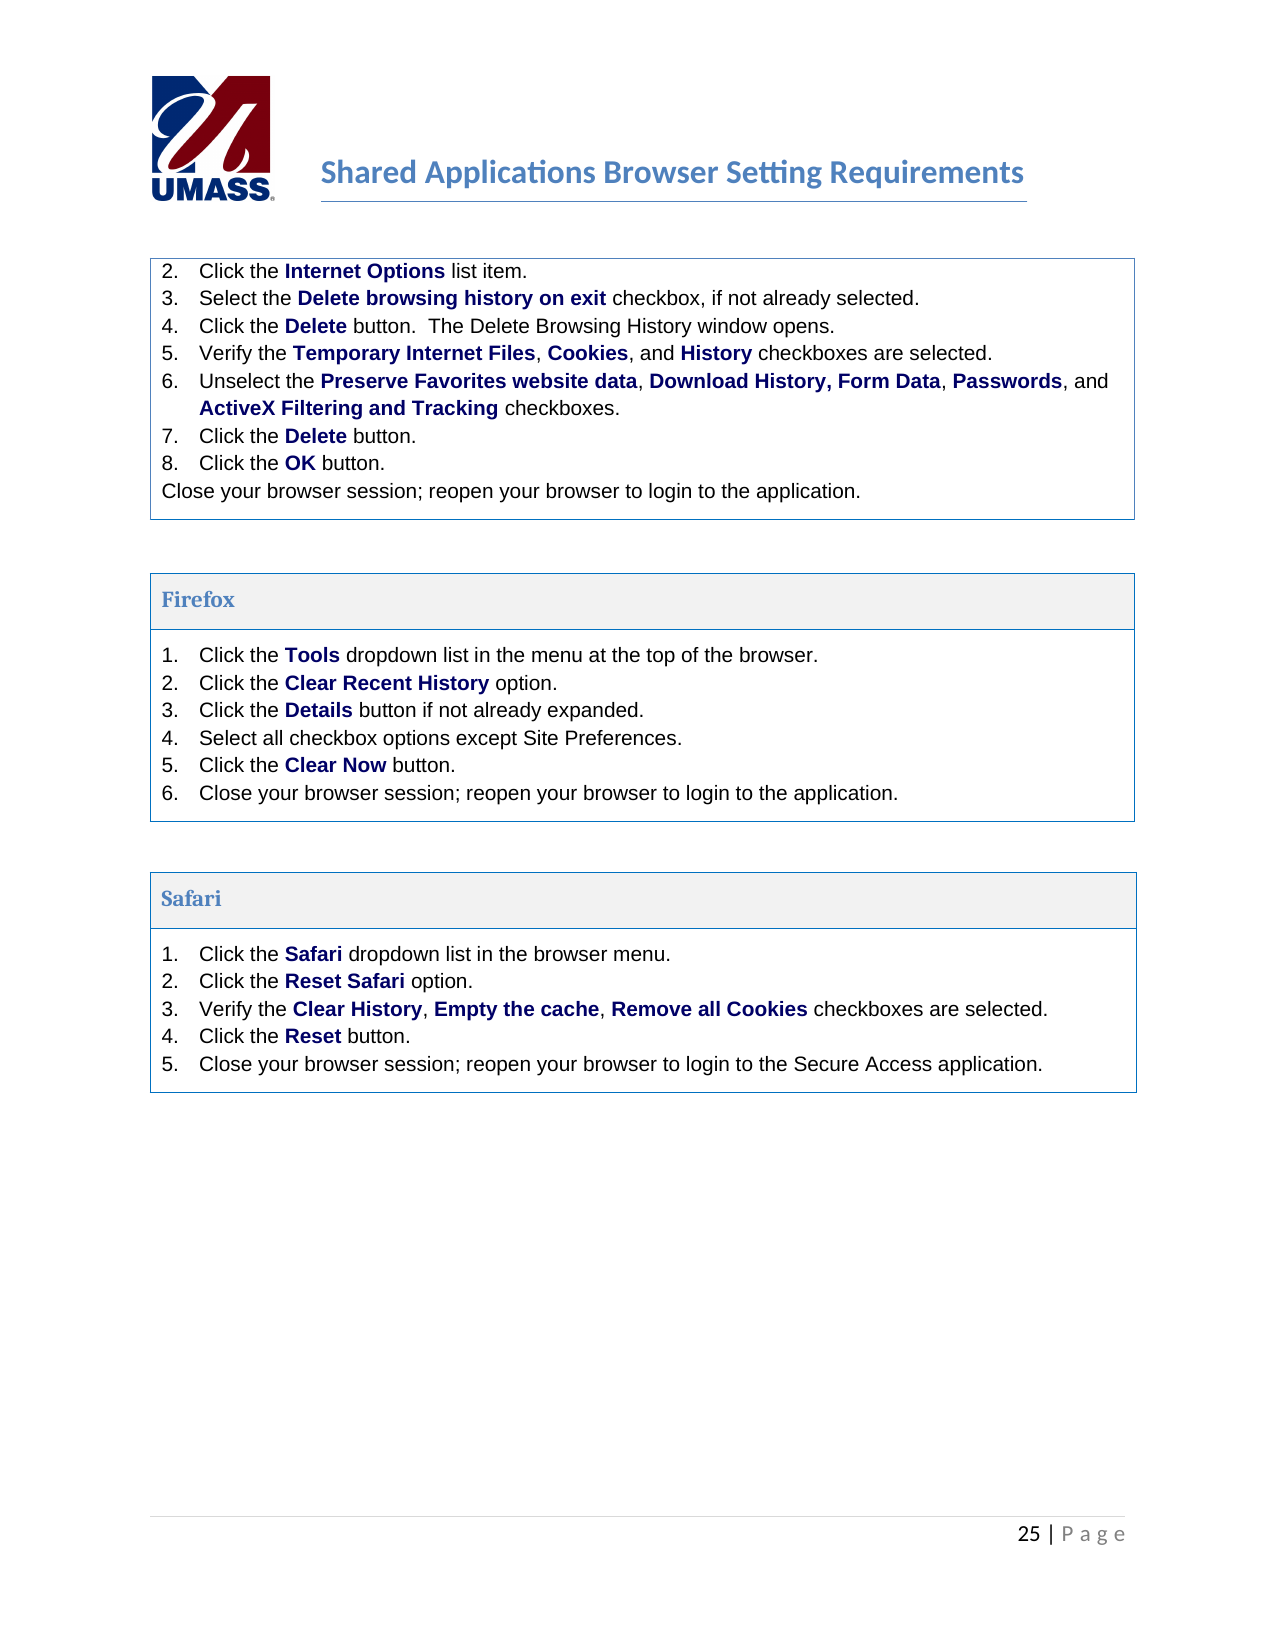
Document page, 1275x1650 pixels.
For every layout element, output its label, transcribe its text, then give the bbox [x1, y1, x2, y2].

table_header Safari [151, 873, 1136, 928]
table_cell Click the Safari dropdown list in the browser menu. Click the Reset Safari option. Verify the Clear History, Empty the cache, Remove all Cookies checkboxes are selected. Click the Reset button. Close your browser session; reopen your browser to login to the Secure Access application. [151, 929, 1136, 1092]
table_header Firefox [151, 574, 1134, 629]
table_cell Click the Tools dropdown list in the menu at the top of the browser. Click the Clear Recent History option. Click the Details button if not already expanded. Select all checkbox options except Site Preferences. Click the Clear Now button. Close your browser session; reopen your browser to login to the application. [151, 630, 1134, 821]
picture [150, 75, 275, 202]
